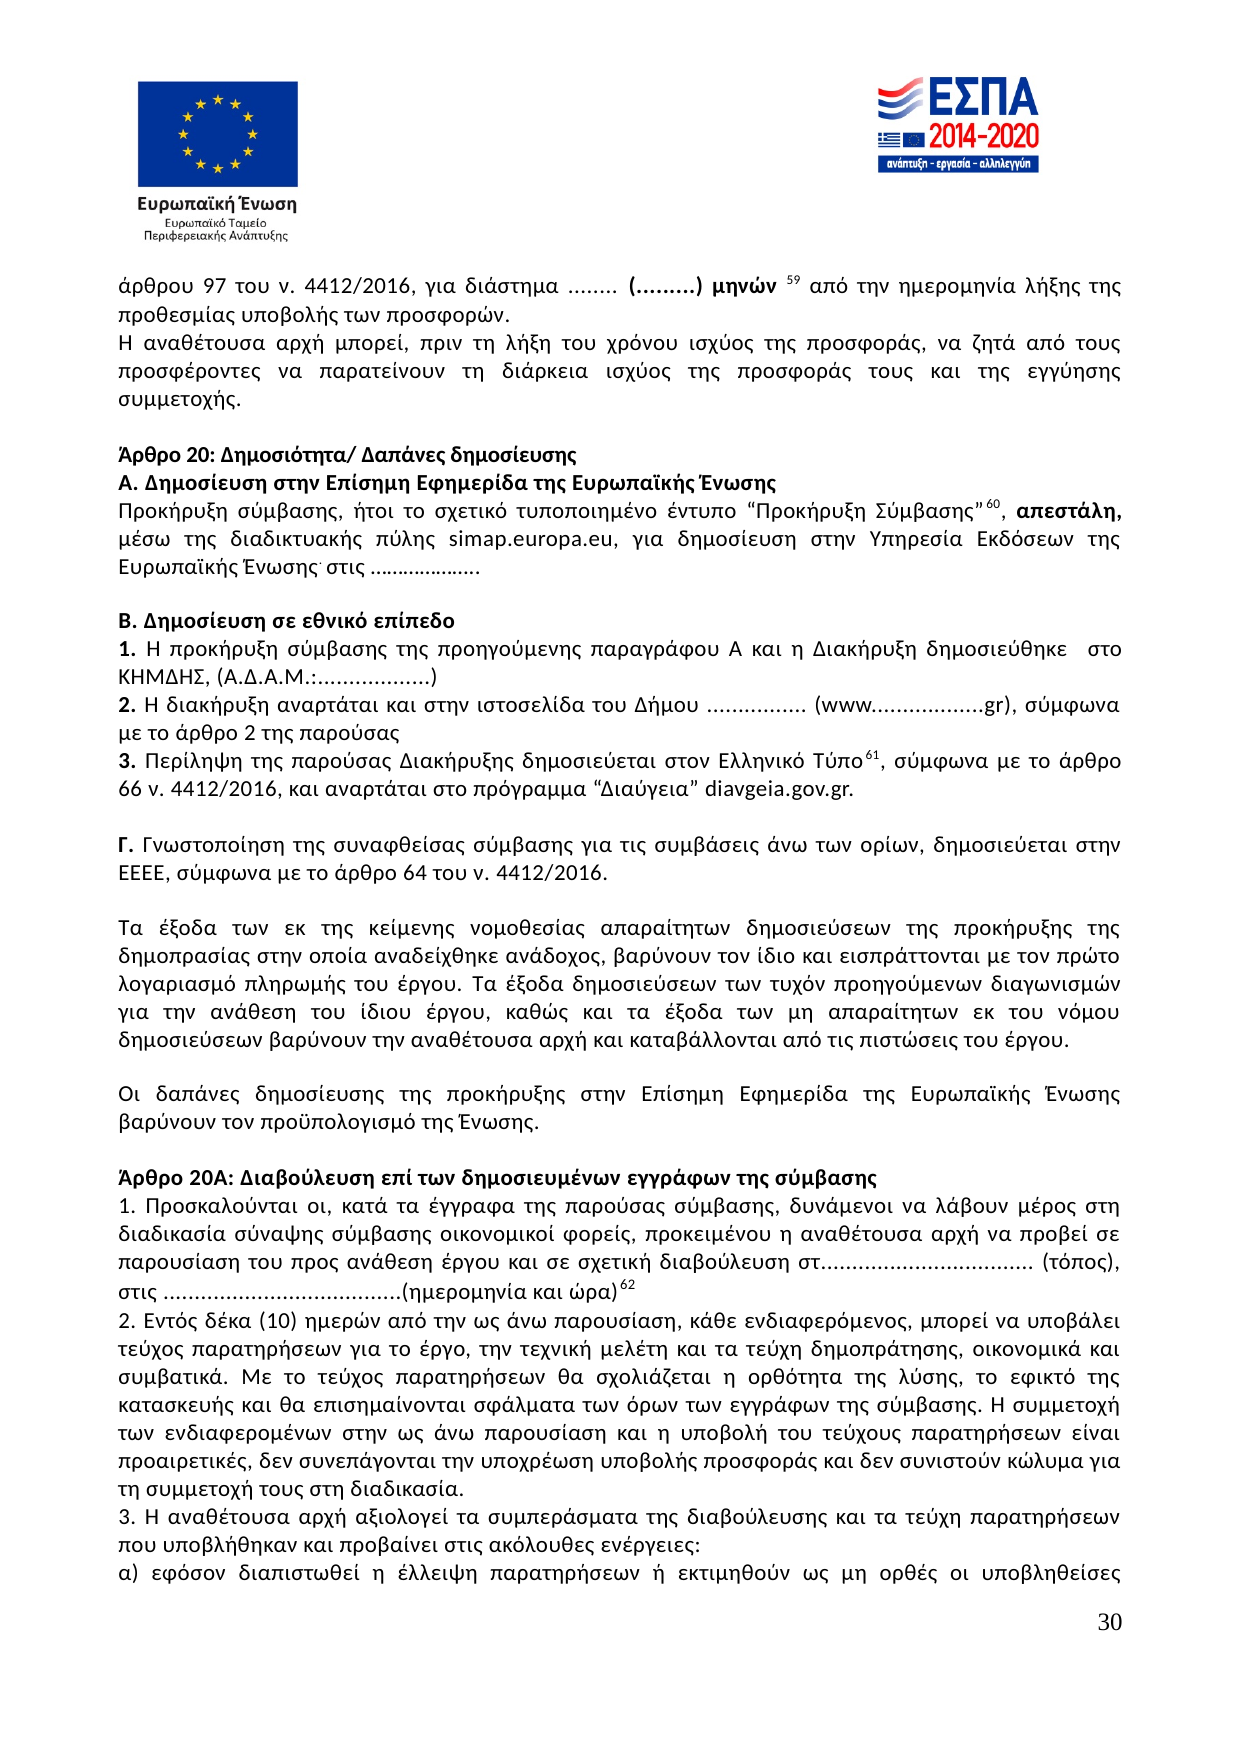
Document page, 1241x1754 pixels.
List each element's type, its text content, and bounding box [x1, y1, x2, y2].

text 2. Η διακήρυξη αναρτάται και στην ιστοσελίδα του Δήμου ................ (www..................gr), σύμφωνα με το άρθρο 2 της παρούσας [0, 690, 1122, 746]
picture [873, 75, 1043, 175]
text 1. Η προκήρυξη σύμβασης της προηγούμενης παραγράφου Α και η Διακήρυξη δημοσιεύθηκε στο ΚΗΜΔΗΣ, (Α.Δ.Α.Μ.:..................) [0, 634, 1122, 690]
picture [129, 75, 306, 246]
text Προκήρυξη σύμβασης, ήτοι το σχετικό τυποποιημένο έντυπο “Προκήρυξη Σύμβασης”, απεστάλη, μέσω της διαδικτυακής πύλης simap.europa.eu, για δημοσίευση στην Υπηρεσία Εκδόσεων της Ευρωπαϊκής Ένωσης. στις ……………….. [0, 496, 1122, 580]
text Β. Δημοσίευση σε εθνικό επίπεδο [118, 606, 1122, 634]
text Οι δαπάνες δημοσίευσης της προκήρυξης στην Επίσημη Εφημερίδα της Ευρωπαϊκής Ένωσης βαρύνουν τον προϋπολογισμό της Ένωσης. [0, 1079, 1122, 1135]
subtitle Άρθρο 20: Δημοσιότητα/ Δαπάνες δημοσίευσης [118, 440, 1122, 468]
text Τα έξοδα των εκ της κείμενης νομοθεσίας απαραίτητων δημοσιεύσεων της προκήρυξης της δημοπρασίας στην οποία αναδείχθηκε ανάδοχος, βαρύνουν τον ίδιο και εισπράττονται με τον πρώτο λογαριασμό πληρωμής του έργου. Τα έξοδα δημοσιεύσεων των τυχόν προηγούμενων διαγωνισμών για την ανάθεση του ίδιου έργου, καθώς και τα έξοδα των μη απαραίτητων εκ του νόμου δημοσιεύσεων βαρύνουν την αναθέτουσα αρχή και καταβάλλονται από τις πιστώσεις του έργου. [0, 913, 1122, 1053]
text 3. Περίληψη της παρούσας Διακήρυξης δημοσιεύεται στον Ελληνικό Τύπο, σύμφωνα με το άρθρο 66 ν. 4412/2016, και αναρτάται στο πρόγραμμα “Διαύγεια” diavgeia.gov.gr. [118, 746, 1122, 802]
text 2. Εντός δέκα (10) ημερών από την ως άνω παρουσίαση, κάθε ενδιαφερόμενος, μπορεί να υποβάλει τεύχος παρατηρήσεων για το έργο, την τεχνική μελέτη και τα τεύχη δημοπράτησης, οικονομικά και συμβατικά. Με το τεύχος παρατηρήσεων θα σχολιάζεται η ορθότητα της λύσης, το εφικτό της κατασκευής και θα επισημαίνονται σφάλματα των όρων των εγγράφων της σύμβασης. Η συμμετοχή των ενδιαφερομένων στην ως άνω παρουσίαση και η υποβολή του τεύχους παρατηρήσεων είναι προαιρετικές, δεν συνεπάγονται την υποχρέωση υποβολής προσφοράς και δεν συνιστούν κώλυμα για τη συμμετοχή τους στη διαδικασία. [118, 1306, 1122, 1502]
text Η αναθέτουσα αρχή μπορεί, πριν τη λήξη του χρόνου ισχύος της προσφοράς, να ζητά από τους προσφέροντες να παρατείνουν τη διάρκεια ισχύος της προσφοράς τους και της εγγύησης συμμετοχής. [118, 328, 1122, 412]
text 1. Προσκαλούνται οι, κατά τα έγγραφα της παρούσας σύμβασης, δυνάμενοι να λάβουν μέρος στη διαδικασία σύναψης σύμβασης οικονομικοί φορείς, προκειμένου η αναθέτουσα αρχή να προβεί σε παρουσίαση του προς ανάθεση έργου και σε σχετική διαβούλευση στ.................................. (τόπος), στις ......................................(ημερομηνία και ώρα) [118, 1191, 1122, 1306]
text Γ. Γνωστοποίηση της συναφθείσας σύμβασης για τις συμβάσεις άνω των ορίων, δημοσιεύεται στην ΕΕΕΕ, σύμφωνα με το άρθρο 64 του ν. 4412/2016. [118, 830, 1122, 886]
subtitle Άρθρο 20A: Διαβούλευση επί των δημοσιευμένων εγγράφων της σύμβασης [118, 1163, 1122, 1191]
text 3. Η αναθέτουσα αρχή αξιολογεί τα συμπεράσματα της διαβούλευσης και τα τεύχη παρατηρήσεων που υποβλήθηκαν και προβαίνει στις ακόλουθες ενέργειες: [118, 1502, 1122, 1558]
text Α. Δημοσίευση στην Επίσημη Εφημερίδα της Ευρωπαϊκής Ένωσης [0, 468, 1122, 496]
